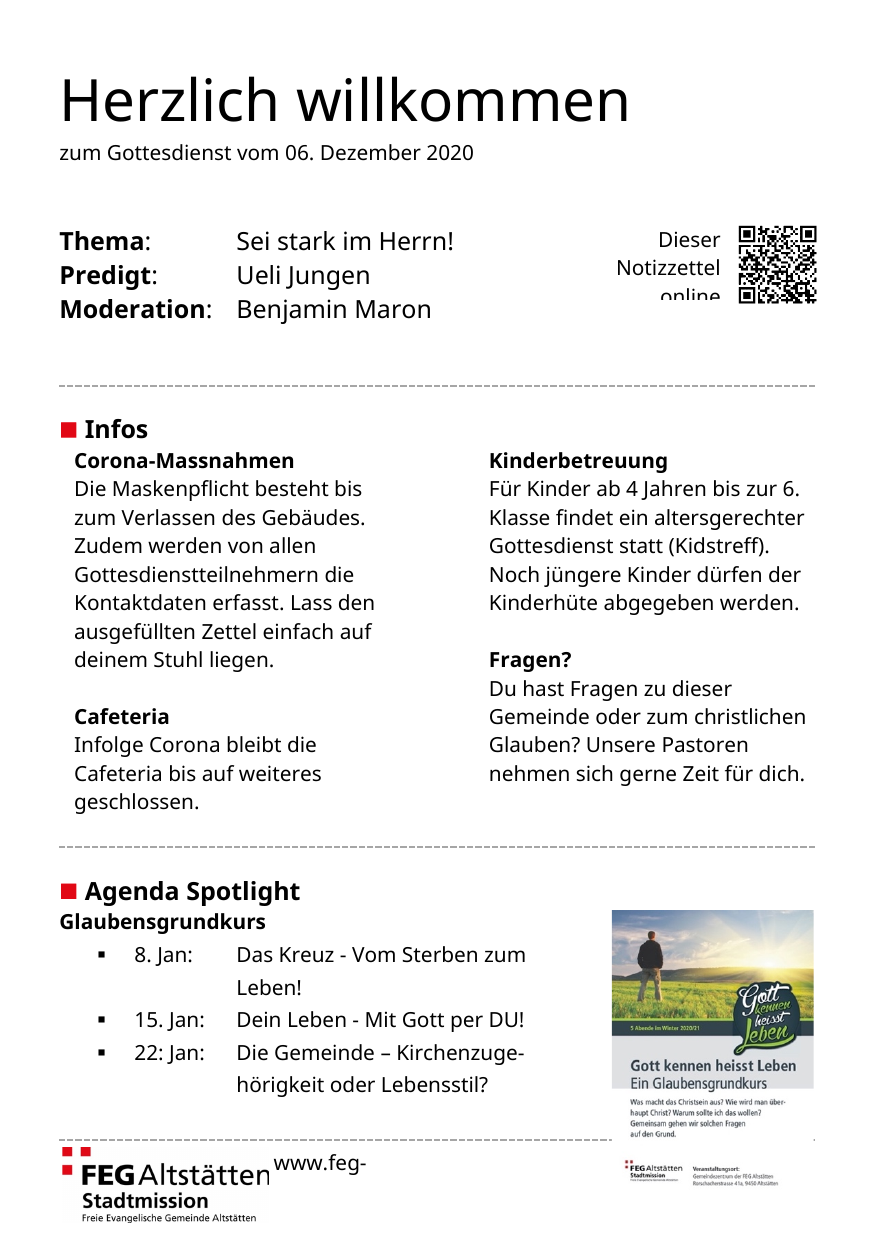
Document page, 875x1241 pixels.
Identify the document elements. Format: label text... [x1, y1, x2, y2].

list 15. Jan: Dein Leben - Mit Gott per DU! [97, 1005, 611, 1034]
text Moderation: Benjamin Maron [59, 292, 815, 326]
text Herzlich willkommen [59, 59, 815, 138]
text Infolge Corona bleibt die Cafeteria bis auf weiteres geschlossen. [74, 731, 400, 816]
picture [735, 222, 820, 307]
text Fragen? [489, 645, 815, 674]
picture [62, 1147, 269, 1223]
subtitle Agenda Spotlight [59, 873, 815, 907]
list 22: Jan: Die Gemeinde – Kirchenzuge- hörigkeit oder Lebensstil? [97, 1038, 611, 1099]
text zum Gottesdienst vom 06. Dezember 2020 [59, 138, 815, 167]
text Die Maskenpflicht besteht bis zum Verlassen des Gebäudes. Zudem werden von allen Gottesdienstteilnehmern die Kontaktdaten erfasst. Lass den ausgefüllten Zettel einfach auf deinem Stuhl liegen. [74, 474, 400, 674]
subtitle Infos [59, 412, 815, 446]
text Kinderbetreuung [489, 446, 815, 474]
text Glaubensgrundkurs [59, 907, 815, 936]
text Du hast Fragen zu dieser Gemeinde oder zum christlichen Glauben? Unsere Pastoren nehmen sich gerne Zeit für dich. [489, 674, 815, 787]
list 8. Jan: Das Kreuz - Vom Sterben zum Leben! [97, 940, 611, 1001]
text Thema: Sei stark im Herrn! [59, 224, 735, 258]
text Für Kinder ab 4 Jahren bis zur 6. Klasse findet ein altersgerechter Gottesdienst statt (Kidstreff). Noch jüngere Kinder dürfen der Kinderhüte abgegeben werden. [489, 474, 815, 617]
text Cafeteria [74, 702, 400, 731]
picture [611, 910, 814, 1198]
text Predigt: Ueli Jungen [59, 258, 735, 292]
text Corona-Massnahmen [74, 446, 400, 474]
